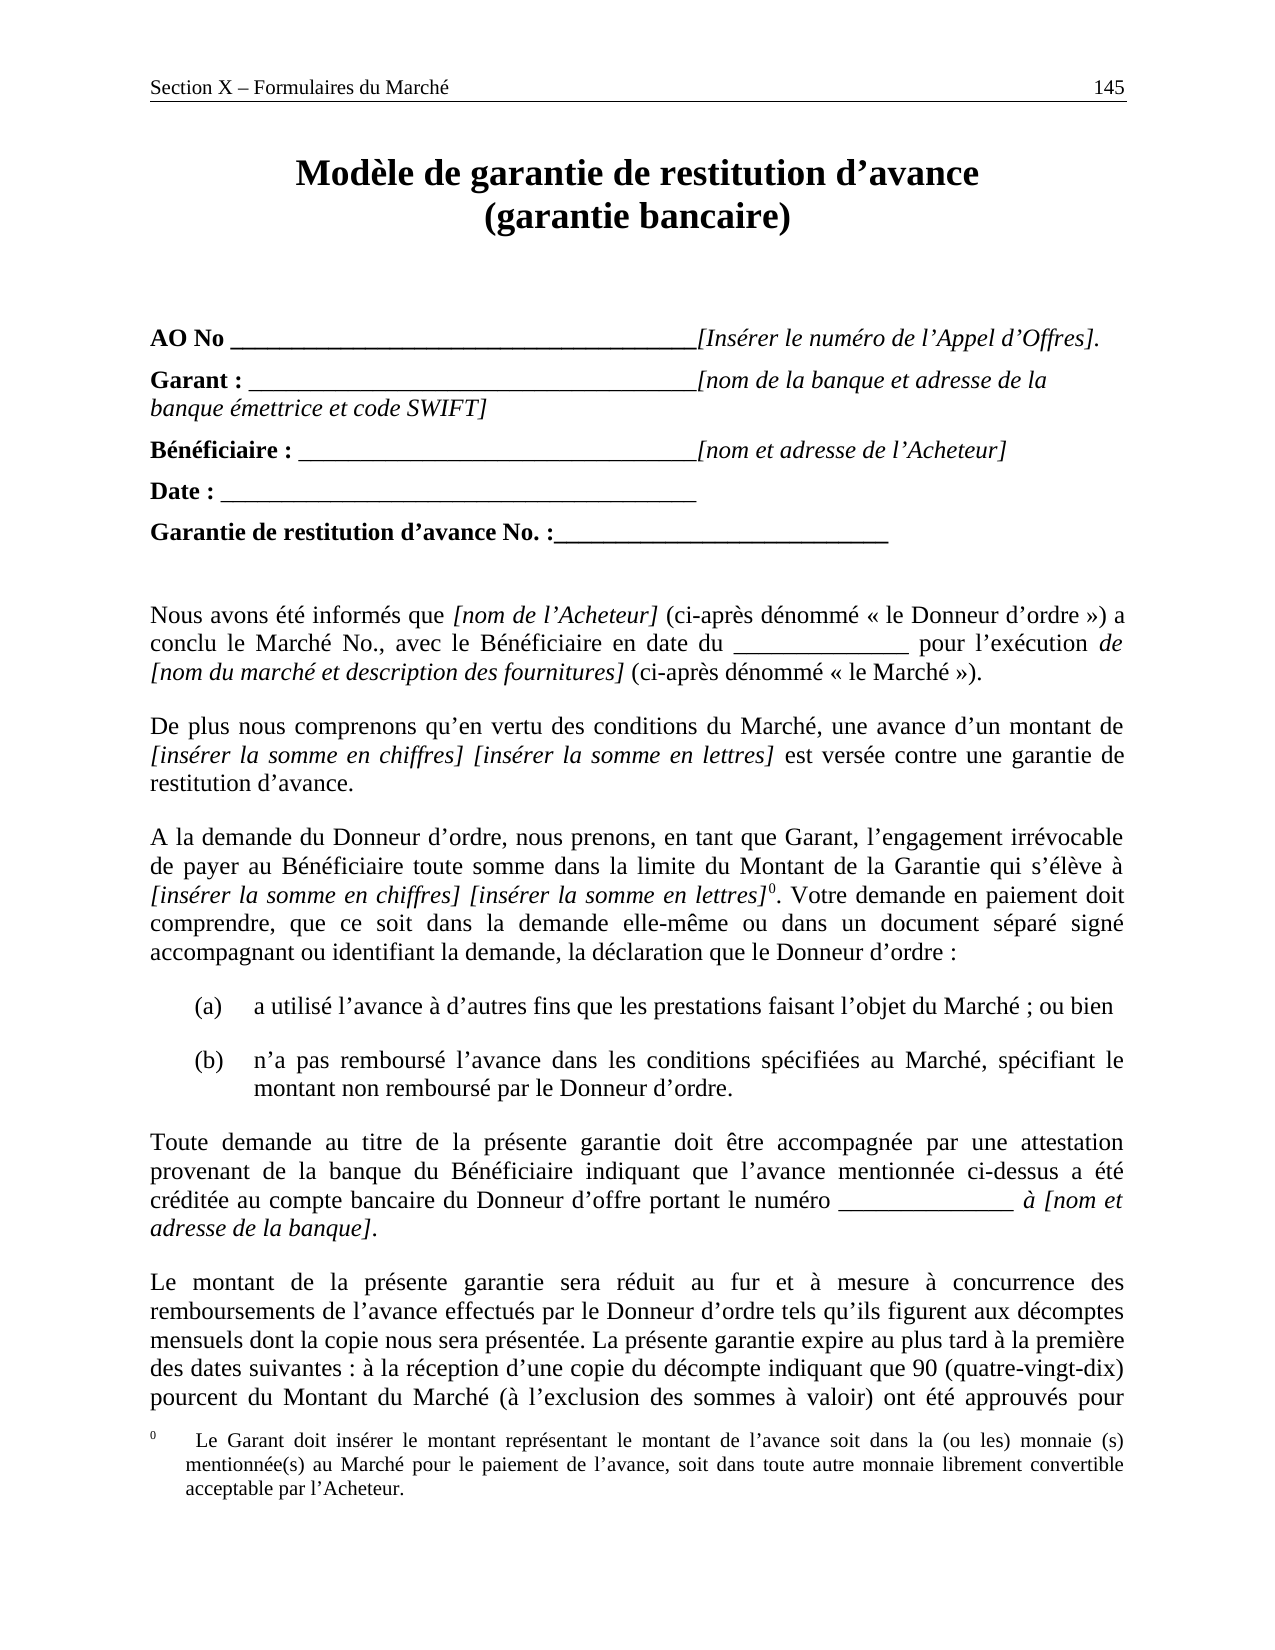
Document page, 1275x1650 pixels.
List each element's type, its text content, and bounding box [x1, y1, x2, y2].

text AO No [Insérer le numéro de l’Appel d’Offres]. [150, 323, 1125, 352]
text Bénéficiaire : [nom et adresse de l’Acheteur] [150, 435, 1125, 463]
text De plus nous comprenons qu’en vertu des conditions du Marché, une avance d’un montant de [insérer la somme en chiffres] [insérer la somme en lettres] est versée contre une garantie de restitution d’avance. [150, 711, 1125, 797]
text Toute demande au titre de la présente garantie doit être accompagnée par une attestation provenant de la banque du Bénéficiaire indiquant que l’avance mentionnée ci-dessus a été créditée au compte bancaire du Donneur d’offre portant le numéro ______________ à [nom et adresse de la banque]. [150, 1127, 1125, 1242]
text Date : [150, 476, 1125, 505]
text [150, 1267, 1125, 1411]
text Nous avons été informés que [nom de l’Acheteur] (ci-après dénommé « le Donneur d’ordre ») a conclu le Marché No., avec le Bénéficiaire en date du ______________ pour l’exécution de [nom du marché et description des fournitures] (ci-après dénommé « le Marché »). [150, 600, 1125, 686]
text Modèle de garantie de restitution d’avance [150, 150, 1125, 193]
text Garant : [nom de la banque et adresse de la banque émettrice et code SWIFT] [150, 365, 1125, 422]
text (b) n’a pas remboursé l’avance dans les conditions spécifiées au Marché, spécifiant le montant non remboursé par le Donneur d’ordre. [194, 1045, 1125, 1102]
text A la demande du Donneur d’ordre, nous prenons, en tant que Garant, l’engagement irrévocable de payer au Bénéficiaire toute somme dans la limite du Montant de la Garantie qui s’élève à [insérer la somme en chiffres] [insérer la somme en lettres]. Votre demande en paiement doit comprendre, que ce soit dans la demande elle-même ou dans un document séparé signé accompagnant ou identifiant la demande, la déclaration que le Donneur d’ordre : [150, 822, 1125, 966]
text (garantie bancaire) [150, 193, 1125, 236]
text Garantie de restitution d’avance No. : [150, 517, 1125, 546]
text (a) a utilisé l’avance à d’autres fins que les prestations faisant l’objet du Marché ; ou bien [194, 991, 1125, 1020]
